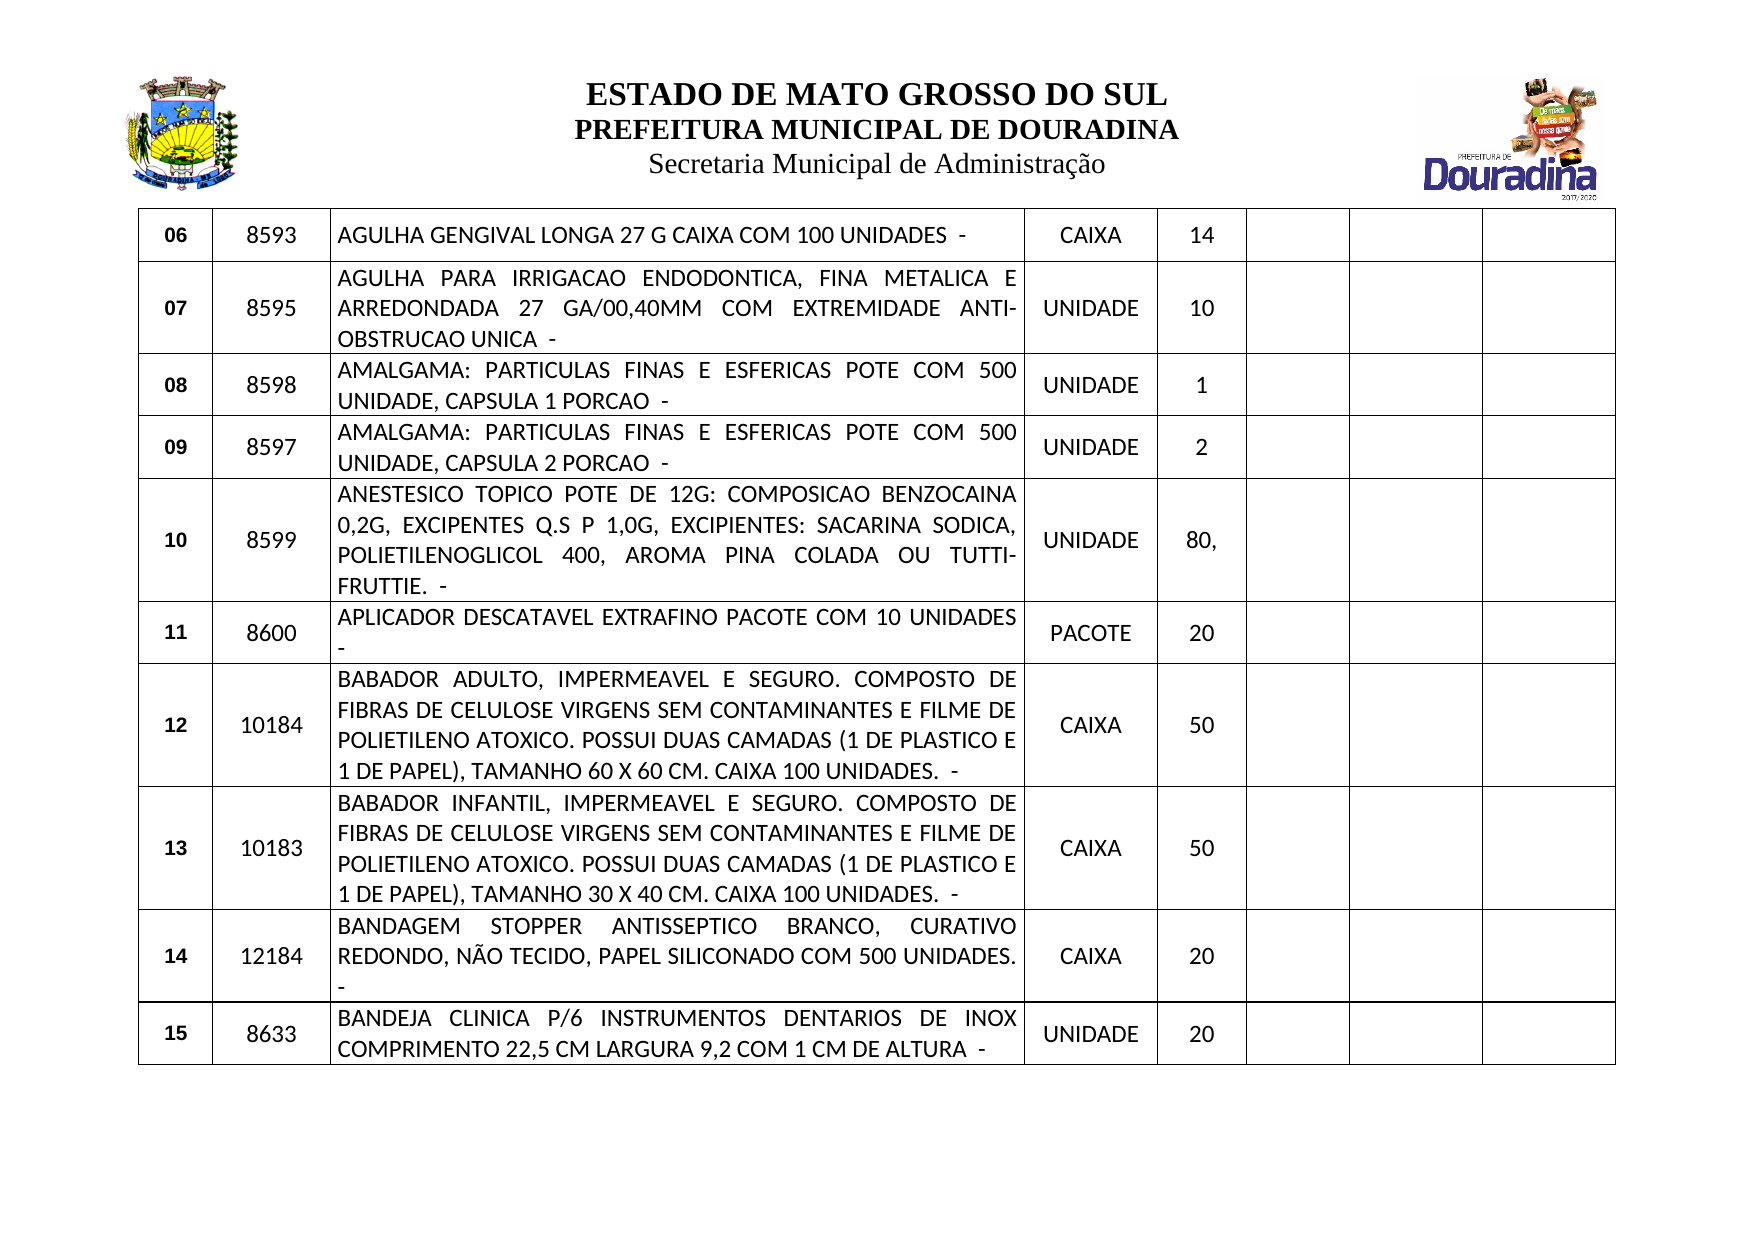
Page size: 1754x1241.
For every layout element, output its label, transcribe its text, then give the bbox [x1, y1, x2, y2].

table_cell [1247, 910, 1349, 1001]
table_cell [1350, 479, 1482, 601]
table_cell 80, [1158, 479, 1246, 601]
table_cell CAIXA [1025, 664, 1157, 786]
table_cell 08 [139, 354, 212, 415]
table_cell 14 [1158, 209, 1246, 261]
table_cell [1483, 416, 1615, 477]
table_cell 20 [1158, 602, 1246, 663]
table_cell [1350, 262, 1482, 353]
table_cell [1350, 787, 1482, 909]
table_cell 10184 [213, 664, 330, 786]
table_cell [1247, 262, 1349, 353]
table_cell CAIXA [1025, 910, 1157, 1001]
table_cell 1 [1158, 354, 1246, 415]
table_cell BANDEJA CLINICA P/6 INSTRUMENTOS DENTARIOS DE INOX COMPRIMENTO 22,5 CM LARGURA 9,2 COM 1 CM DE ALTURA - [331, 1003, 1024, 1063]
table_cell [1483, 910, 1615, 1001]
table_cell UNIDADE [1025, 262, 1157, 353]
table_cell 10183 [213, 787, 330, 909]
table_cell BABADOR INFANTIL, IMPERMEAVEL E SEGURO. COMPOSTO DE FIBRAS DE CELULOSE VIRGENS SEM CONTAMINANTES E FILME DE POLIETILENO ATOXICO. POSSUI DUAS CAMADAS (1 DE PLASTICO E 1 DE PAPEL), TAMANHO 30 X 40 CM. CAIXA 100 UNIDADES. - [331, 787, 1024, 909]
table_cell [1483, 602, 1615, 663]
table_cell BABADOR ADULTO, IMPERMEAVEL E SEGURO. COMPOSTO DE FIBRAS DE CELULOSE VIRGENS SEM CONTAMINANTES E FILME DE POLIETILENO ATOXICO. POSSUI DUAS CAMADAS (1 DE PLASTICO E 1 DE PAPEL), TAMANHO 60 X 60 CM. CAIXA 100 UNIDADES. - [331, 664, 1024, 786]
table_cell [1483, 354, 1615, 415]
table_cell 15 [139, 1003, 212, 1063]
table_cell [1483, 209, 1615, 261]
table_cell [1247, 209, 1349, 261]
table_cell 8595 [213, 262, 330, 353]
table_cell 50 [1158, 787, 1246, 909]
table_cell 8597 [213, 416, 330, 477]
table_cell PACOTE [1025, 602, 1157, 663]
table_cell 8598 [213, 354, 330, 415]
table_cell UNIDADE [1025, 354, 1157, 415]
table_cell [1483, 262, 1615, 353]
table_cell 09 [139, 416, 212, 477]
table_cell 2 [1158, 416, 1246, 477]
table_cell [1247, 1003, 1349, 1063]
picture [115, 63, 247, 201]
table_cell ANESTESICO TOPICO POTE DE 12G: COMPOSICAO BENZOCAINA 0,2G, EXCIPENTES Q.S P 1,0G, EXCIPIENTES: SACARINA SODICA, POLIETILENOGLICOL 400, AROMA PINA COLADA OU TUTTI-FRUTTIE. - [331, 479, 1024, 601]
table_cell [1483, 1003, 1615, 1063]
table_cell [1247, 354, 1349, 415]
table_cell BANDAGEM STOPPER ANTISSEPTICO BRANCO, CURATIVO REDONDO, NÃO TECIDO, PAPEL SILICONADO COM 500 UNIDADES. - [331, 910, 1024, 1001]
table_cell [1483, 664, 1615, 786]
table_cell [1350, 602, 1482, 663]
table_cell 10 [1158, 262, 1246, 353]
table_cell 13 [139, 787, 212, 909]
table_cell [1350, 1003, 1482, 1063]
table_cell [1247, 664, 1349, 786]
table_cell UNIDADE [1025, 416, 1157, 477]
table_cell [1483, 787, 1615, 909]
table_cell 11 [139, 602, 212, 663]
table_cell [1247, 787, 1349, 909]
table_cell [1350, 664, 1482, 786]
table_cell [1483, 479, 1615, 601]
table_cell 8633 [213, 1003, 330, 1063]
table_cell 12 [139, 664, 212, 786]
table_cell 8593 [213, 209, 330, 261]
table_cell [1247, 479, 1349, 601]
table_cell AGULHA PARA IRRIGACAO ENDODONTICA, FINA METALICA E ARREDONDADA 27 GA/00,40MM COM EXTREMIDADE ANTI-OBSTRUCAO UNICA - [331, 262, 1024, 353]
table_cell [1247, 416, 1349, 477]
table_cell [1350, 910, 1482, 1001]
table_cell 06 [139, 209, 212, 261]
table_cell 07 [139, 262, 212, 353]
table_cell 20 [1158, 910, 1246, 1001]
table_cell 8600 [213, 602, 330, 663]
table_cell [1350, 354, 1482, 415]
table_cell 50 [1158, 664, 1246, 786]
table_cell CAIXA [1025, 209, 1157, 261]
table_cell AMALGAMA: PARTICULAS FINAS E ESFERICAS POTE COM 500 UNIDADE, CAPSULA 1 PORCAO - [331, 354, 1024, 415]
picture [1413, 74, 1607, 204]
table_cell 10 [139, 479, 212, 601]
table_cell [1350, 416, 1482, 477]
table_cell 20 [1158, 1003, 1246, 1063]
table_cell AMALGAMA: PARTICULAS FINAS E ESFERICAS POTE COM 500 UNIDADE, CAPSULA 2 PORCAO - [331, 416, 1024, 477]
table_cell 12184 [213, 910, 330, 1001]
table_cell APLICADOR DESCATAVEL EXTRAFINO PACOTE COM 10 UNIDADES - [331, 602, 1024, 663]
table_cell UNIDADE [1025, 1003, 1157, 1063]
table_cell 14 [139, 910, 212, 1001]
table_cell 8599 [213, 479, 330, 601]
table_cell AGULHA GENGIVAL LONGA 27 G CAIXA COM 100 UNIDADES - [331, 209, 1024, 261]
table_cell UNIDADE [1025, 479, 1157, 601]
table_cell [1350, 209, 1482, 261]
table_cell [1247, 602, 1349, 663]
table_cell CAIXA [1025, 787, 1157, 909]
